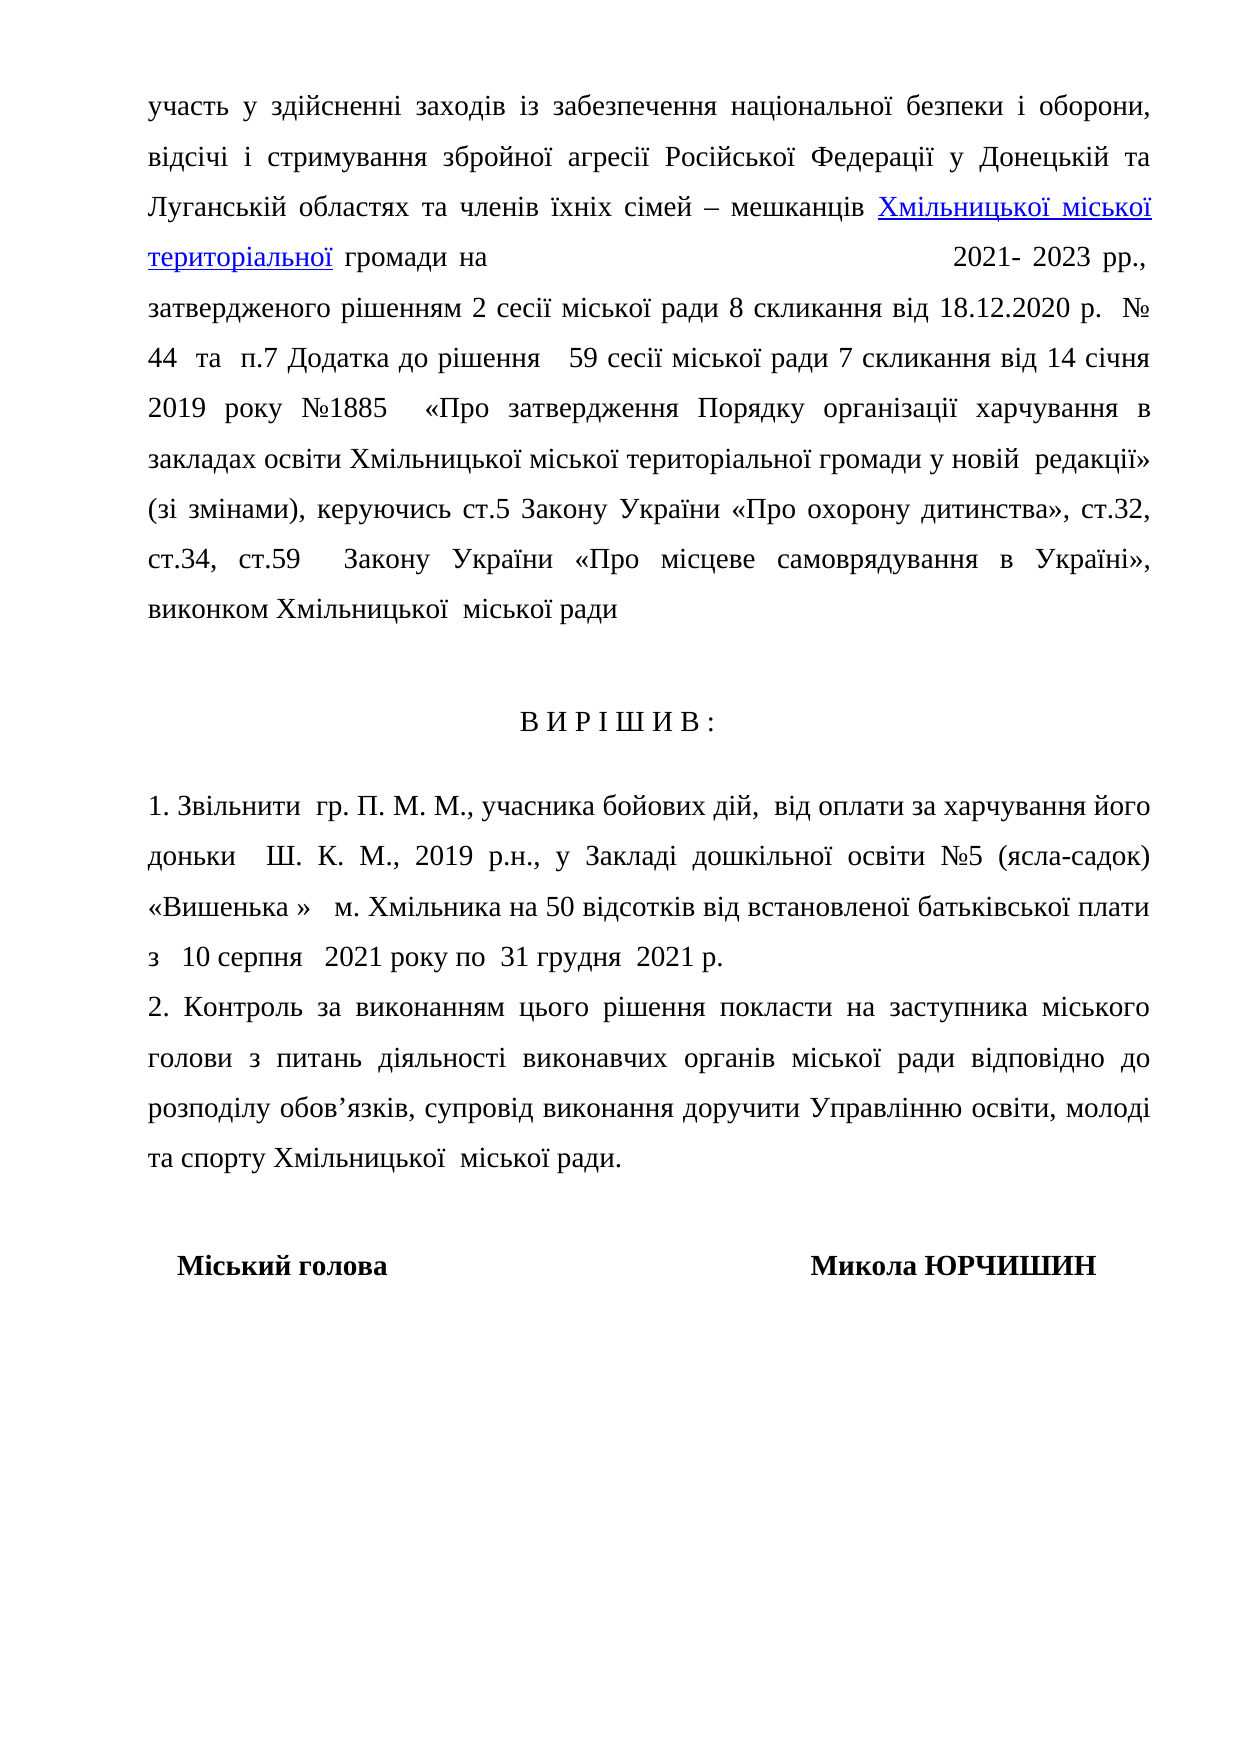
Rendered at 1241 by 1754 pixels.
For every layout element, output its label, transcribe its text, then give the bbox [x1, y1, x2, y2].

text 2. Контроль за виконанням цього рішення покласти на заступника міського голови з питань діяльності виконавчих органів міської ради відповідно до розподілу обов’язків, супровід виконання доручити Управлінню освіти, молоді та спорту Хмільницької міської ради. [148, 989, 1152, 1174]
text В И Р І Ш И В : [148, 704, 1152, 738]
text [148, 88, 1152, 625]
text Міський голова Микола ЮРЧИШИН [148, 1248, 1152, 1282]
text 1. Звільнити гр. П. М. М., учасника бойових дій, від оплати за харчування його доньки Ш. К. М., 2019 р.н., у Закладі дошкільної освіти №5 (ясла-садок) «Вишенька » м. Хмільника на 50 відсотків від встановленої батьківської плати з 10 серпня 2021 року по [148, 788, 1152, 973]
